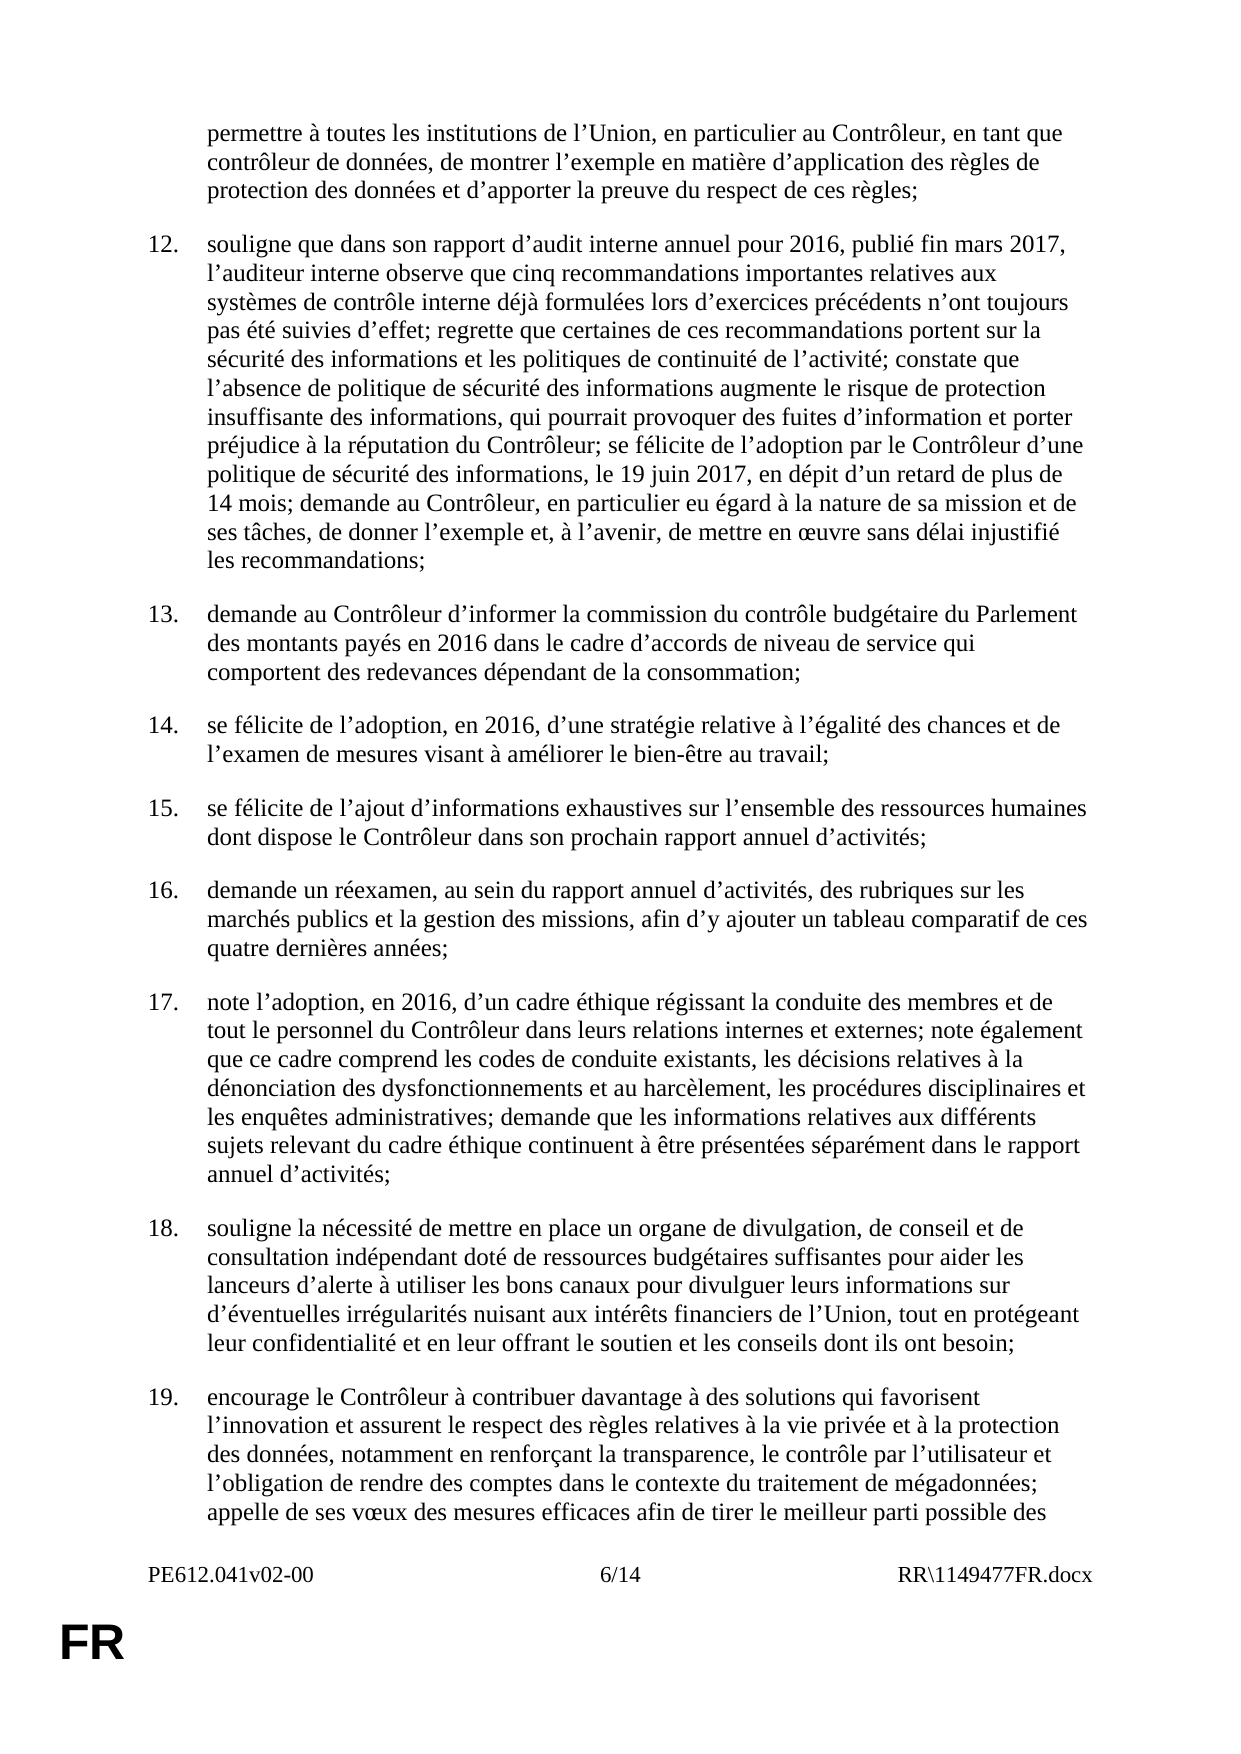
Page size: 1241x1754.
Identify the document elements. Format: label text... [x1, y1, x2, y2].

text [148, 1382, 1092, 1526]
text 16. demande un réexamen, au sein du rapport annuel d’activités, des rubriques sur les marchés publics et la gestion des missions, afin d’y ajouter un tableau comparatif de ces quatre dernières années; [148, 876, 1092, 962]
text 18. souligne la nécessité de mettre en place un organe de divulgation, de conseil et de consultation indépendant doté de ressources budgétaires suffisantes pour aider les lanceurs d’alerte à utiliser les bons canaux pour divulguer leurs informations sur d’éventuelles irrégularités nuisant aux intérêts financiers de l’Union, tout en protégeant leur confidentialité et en leur offrant le soutien et les conseils dont ils ont besoin; [148, 1213, 1092, 1357]
text 13. demande au Contrôleur d’informer la commission du contrôle budgétaire du Parlement des montants payés en 2016 dans le cadre d’accords de niveau de service qui comportent des redevances dépendant de la consommation; [148, 599, 1092, 686]
text 17. note l’adoption, en 2016, d’un cadre éthique régissant la conduite des membres et de tout le personnel du Contrôleur dans leurs relations internes et externes; note également que ce cadre comprend les codes de conduite existants, les décisions relatives à la dénonciation des dysfonctionnements et au harcèlement, les procédures disciplinaires et les enquêtes administratives; demande que les informations relatives aux différents sujets relevant du cadre éthique continuent à être présentées séparément dans le rapport annuel d’activités; [148, 987, 1092, 1188]
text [148, 118, 1092, 204]
text 12. souligne que dans son rapport d’audit interne annuel pour 2016, publié fin mars 2017, l’auditeur interne observe que cinq recommandations importantes relatives aux systèmes de contrôle interne déjà formulées lors d’exercices précédents n’ont toujours pas été suivies d’effet; regrette que certaines de ces recommandations portent sur la sécurité des informations et les politiques de continuité de l’activité; constate que l’absence de politique de sécurité des informations augmente le risque de protection insuffisante des informations, qui pourrait provoquer des fuites d’information et porter préjudice à la réputation du Contrôleur; se félicite de l’adoption par le Contrôleur d’une politique de sécurité des informations, le 19 juin 2017, en dépit d’un retard de plus de 14 mois; demande au Contrôleur, en particulier eu égard à la nature de sa mission et de ses tâches, de donner l’exemple et, à l’avenir, de mettre en œuvre sans délai injustifié les recommandations; [148, 229, 1092, 574]
text 14. se félicite de l’adoption, en 2016, d’une stratégie relative à l’égalité des chances et de l’examen de mesures visant à améliorer le bien-être au travail; [148, 711, 1092, 768]
text 15. se félicite de l’ajout d’informations exhaustives sur l’ensemble des ressources humaines dont dispose le Contrôleur dans son prochain rapport annuel d’activités; [148, 793, 1092, 851]
